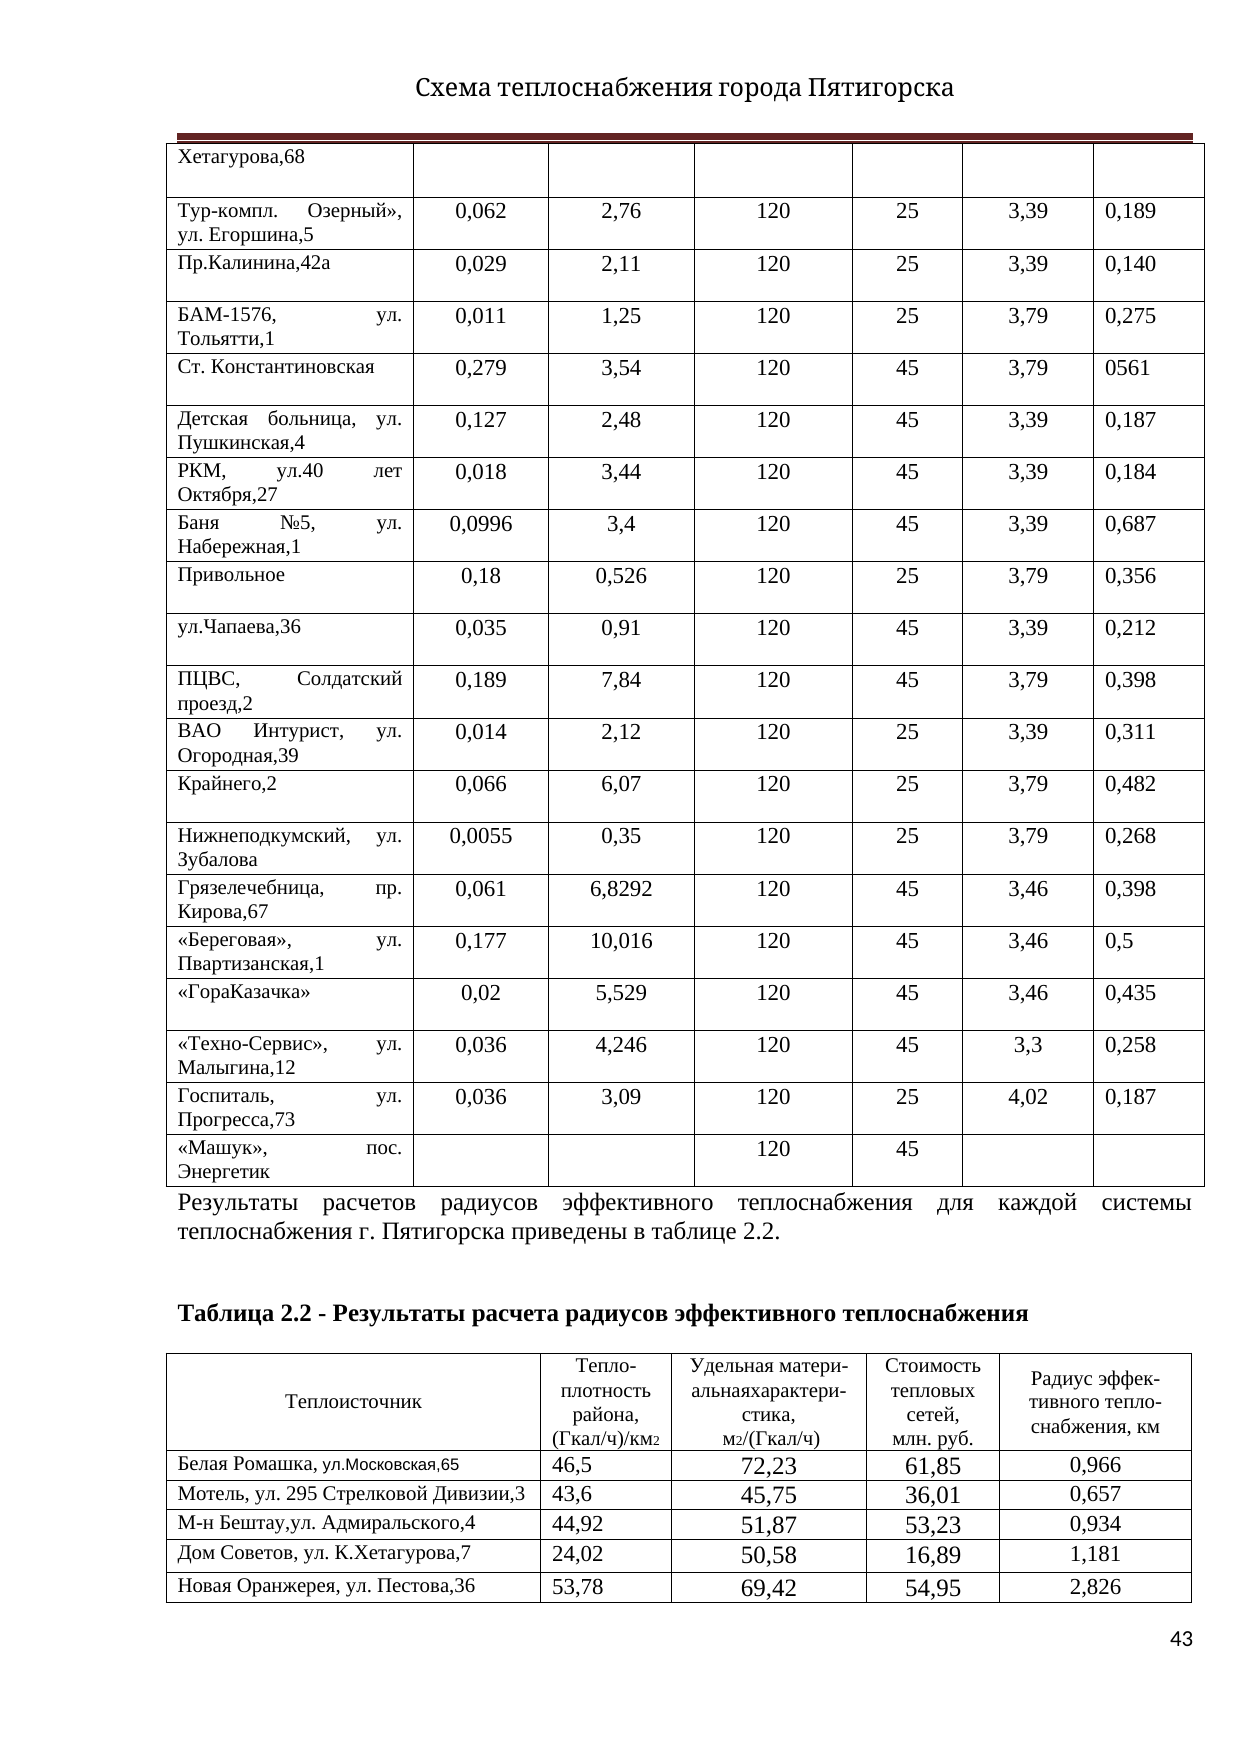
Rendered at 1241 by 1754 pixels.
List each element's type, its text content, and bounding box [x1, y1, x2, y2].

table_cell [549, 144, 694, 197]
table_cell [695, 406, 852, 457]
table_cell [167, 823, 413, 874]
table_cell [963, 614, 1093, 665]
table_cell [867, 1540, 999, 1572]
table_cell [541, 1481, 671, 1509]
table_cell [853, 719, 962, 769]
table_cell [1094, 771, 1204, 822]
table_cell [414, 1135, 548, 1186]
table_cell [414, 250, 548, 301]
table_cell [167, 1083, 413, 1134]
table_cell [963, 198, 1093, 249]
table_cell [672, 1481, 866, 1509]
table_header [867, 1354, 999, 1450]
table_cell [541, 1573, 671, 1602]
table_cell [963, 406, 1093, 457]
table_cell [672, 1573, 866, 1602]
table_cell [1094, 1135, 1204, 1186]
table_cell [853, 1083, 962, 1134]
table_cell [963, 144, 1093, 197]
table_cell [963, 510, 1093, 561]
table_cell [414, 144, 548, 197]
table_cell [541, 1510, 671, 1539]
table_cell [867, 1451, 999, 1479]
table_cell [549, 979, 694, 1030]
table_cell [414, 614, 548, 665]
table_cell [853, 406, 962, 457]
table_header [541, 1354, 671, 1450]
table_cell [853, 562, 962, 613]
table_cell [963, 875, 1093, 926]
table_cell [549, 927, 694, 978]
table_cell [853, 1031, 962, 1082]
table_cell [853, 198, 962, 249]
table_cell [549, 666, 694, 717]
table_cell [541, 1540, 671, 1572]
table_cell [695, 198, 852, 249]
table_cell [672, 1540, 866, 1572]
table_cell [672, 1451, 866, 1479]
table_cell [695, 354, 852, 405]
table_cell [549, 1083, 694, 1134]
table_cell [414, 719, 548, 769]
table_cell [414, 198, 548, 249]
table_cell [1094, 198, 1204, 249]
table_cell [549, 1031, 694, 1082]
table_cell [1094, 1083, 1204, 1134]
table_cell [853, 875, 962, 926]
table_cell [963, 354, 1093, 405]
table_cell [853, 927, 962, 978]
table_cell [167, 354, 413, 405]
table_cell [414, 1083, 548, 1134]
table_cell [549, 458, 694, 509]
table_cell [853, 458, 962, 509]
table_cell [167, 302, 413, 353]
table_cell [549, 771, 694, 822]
text Таблица 2.2 - Результаты расчета радиусов эффективного теплоснабжения [177, 1298, 1193, 1327]
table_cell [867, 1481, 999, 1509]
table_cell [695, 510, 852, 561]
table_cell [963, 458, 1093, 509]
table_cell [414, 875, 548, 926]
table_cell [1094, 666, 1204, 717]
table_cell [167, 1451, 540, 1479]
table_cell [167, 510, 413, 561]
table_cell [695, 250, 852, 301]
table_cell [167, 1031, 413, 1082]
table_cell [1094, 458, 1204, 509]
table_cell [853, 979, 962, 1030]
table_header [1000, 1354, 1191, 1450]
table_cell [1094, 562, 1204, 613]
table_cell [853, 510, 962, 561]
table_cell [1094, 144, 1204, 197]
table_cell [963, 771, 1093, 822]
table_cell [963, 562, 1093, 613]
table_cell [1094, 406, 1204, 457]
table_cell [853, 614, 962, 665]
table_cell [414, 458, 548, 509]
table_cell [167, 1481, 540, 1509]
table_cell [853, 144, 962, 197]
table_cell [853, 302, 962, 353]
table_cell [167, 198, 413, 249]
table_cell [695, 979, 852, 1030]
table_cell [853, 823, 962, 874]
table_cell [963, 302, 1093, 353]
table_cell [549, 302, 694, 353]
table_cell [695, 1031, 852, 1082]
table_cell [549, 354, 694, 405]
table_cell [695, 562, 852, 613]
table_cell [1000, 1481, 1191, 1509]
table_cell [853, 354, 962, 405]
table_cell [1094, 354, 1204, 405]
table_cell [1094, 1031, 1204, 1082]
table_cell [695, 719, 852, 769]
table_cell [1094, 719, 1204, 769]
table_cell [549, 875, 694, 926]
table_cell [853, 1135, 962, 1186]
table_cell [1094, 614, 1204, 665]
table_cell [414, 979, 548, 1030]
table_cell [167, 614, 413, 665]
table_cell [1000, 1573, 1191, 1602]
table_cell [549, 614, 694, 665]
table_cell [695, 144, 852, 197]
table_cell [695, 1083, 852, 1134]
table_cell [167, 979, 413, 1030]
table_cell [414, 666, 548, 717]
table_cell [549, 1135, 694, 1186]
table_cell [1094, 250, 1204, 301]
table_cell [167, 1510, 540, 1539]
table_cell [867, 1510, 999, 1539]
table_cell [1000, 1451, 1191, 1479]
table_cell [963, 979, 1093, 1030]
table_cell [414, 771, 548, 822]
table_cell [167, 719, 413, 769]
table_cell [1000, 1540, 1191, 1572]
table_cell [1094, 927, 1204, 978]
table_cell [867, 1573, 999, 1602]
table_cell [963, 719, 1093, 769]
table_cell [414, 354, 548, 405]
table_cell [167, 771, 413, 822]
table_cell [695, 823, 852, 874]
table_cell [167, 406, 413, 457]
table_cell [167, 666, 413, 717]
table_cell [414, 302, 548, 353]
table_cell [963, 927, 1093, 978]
text Результаты расчетов радиусов эффективного теплоснабжения для каждой системы теплоснабжения г. Пятигорска приведены в таблице 2.2. [177, 1187, 1193, 1245]
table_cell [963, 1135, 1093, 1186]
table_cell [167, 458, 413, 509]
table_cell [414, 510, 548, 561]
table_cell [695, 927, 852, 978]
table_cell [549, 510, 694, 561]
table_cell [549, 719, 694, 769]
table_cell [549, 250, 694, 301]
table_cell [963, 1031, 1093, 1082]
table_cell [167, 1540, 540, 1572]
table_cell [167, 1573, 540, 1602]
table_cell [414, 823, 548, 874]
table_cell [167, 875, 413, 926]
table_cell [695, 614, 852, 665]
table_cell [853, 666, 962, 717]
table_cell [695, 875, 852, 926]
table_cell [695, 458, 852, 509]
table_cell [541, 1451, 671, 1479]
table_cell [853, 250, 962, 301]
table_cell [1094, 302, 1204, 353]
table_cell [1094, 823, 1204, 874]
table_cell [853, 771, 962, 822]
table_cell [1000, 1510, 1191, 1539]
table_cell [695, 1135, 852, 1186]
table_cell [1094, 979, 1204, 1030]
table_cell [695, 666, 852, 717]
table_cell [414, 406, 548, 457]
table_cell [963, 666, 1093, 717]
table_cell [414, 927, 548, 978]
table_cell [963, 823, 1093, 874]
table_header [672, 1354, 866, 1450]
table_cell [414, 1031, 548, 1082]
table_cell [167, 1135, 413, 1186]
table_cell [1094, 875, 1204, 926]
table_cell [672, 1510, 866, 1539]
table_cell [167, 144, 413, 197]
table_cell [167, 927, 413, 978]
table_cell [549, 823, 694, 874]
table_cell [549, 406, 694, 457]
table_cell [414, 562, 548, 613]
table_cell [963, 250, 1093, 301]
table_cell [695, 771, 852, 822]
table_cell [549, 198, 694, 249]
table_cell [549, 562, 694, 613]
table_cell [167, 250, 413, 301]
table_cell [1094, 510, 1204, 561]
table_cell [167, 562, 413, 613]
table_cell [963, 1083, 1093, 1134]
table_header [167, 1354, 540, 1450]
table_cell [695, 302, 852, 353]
